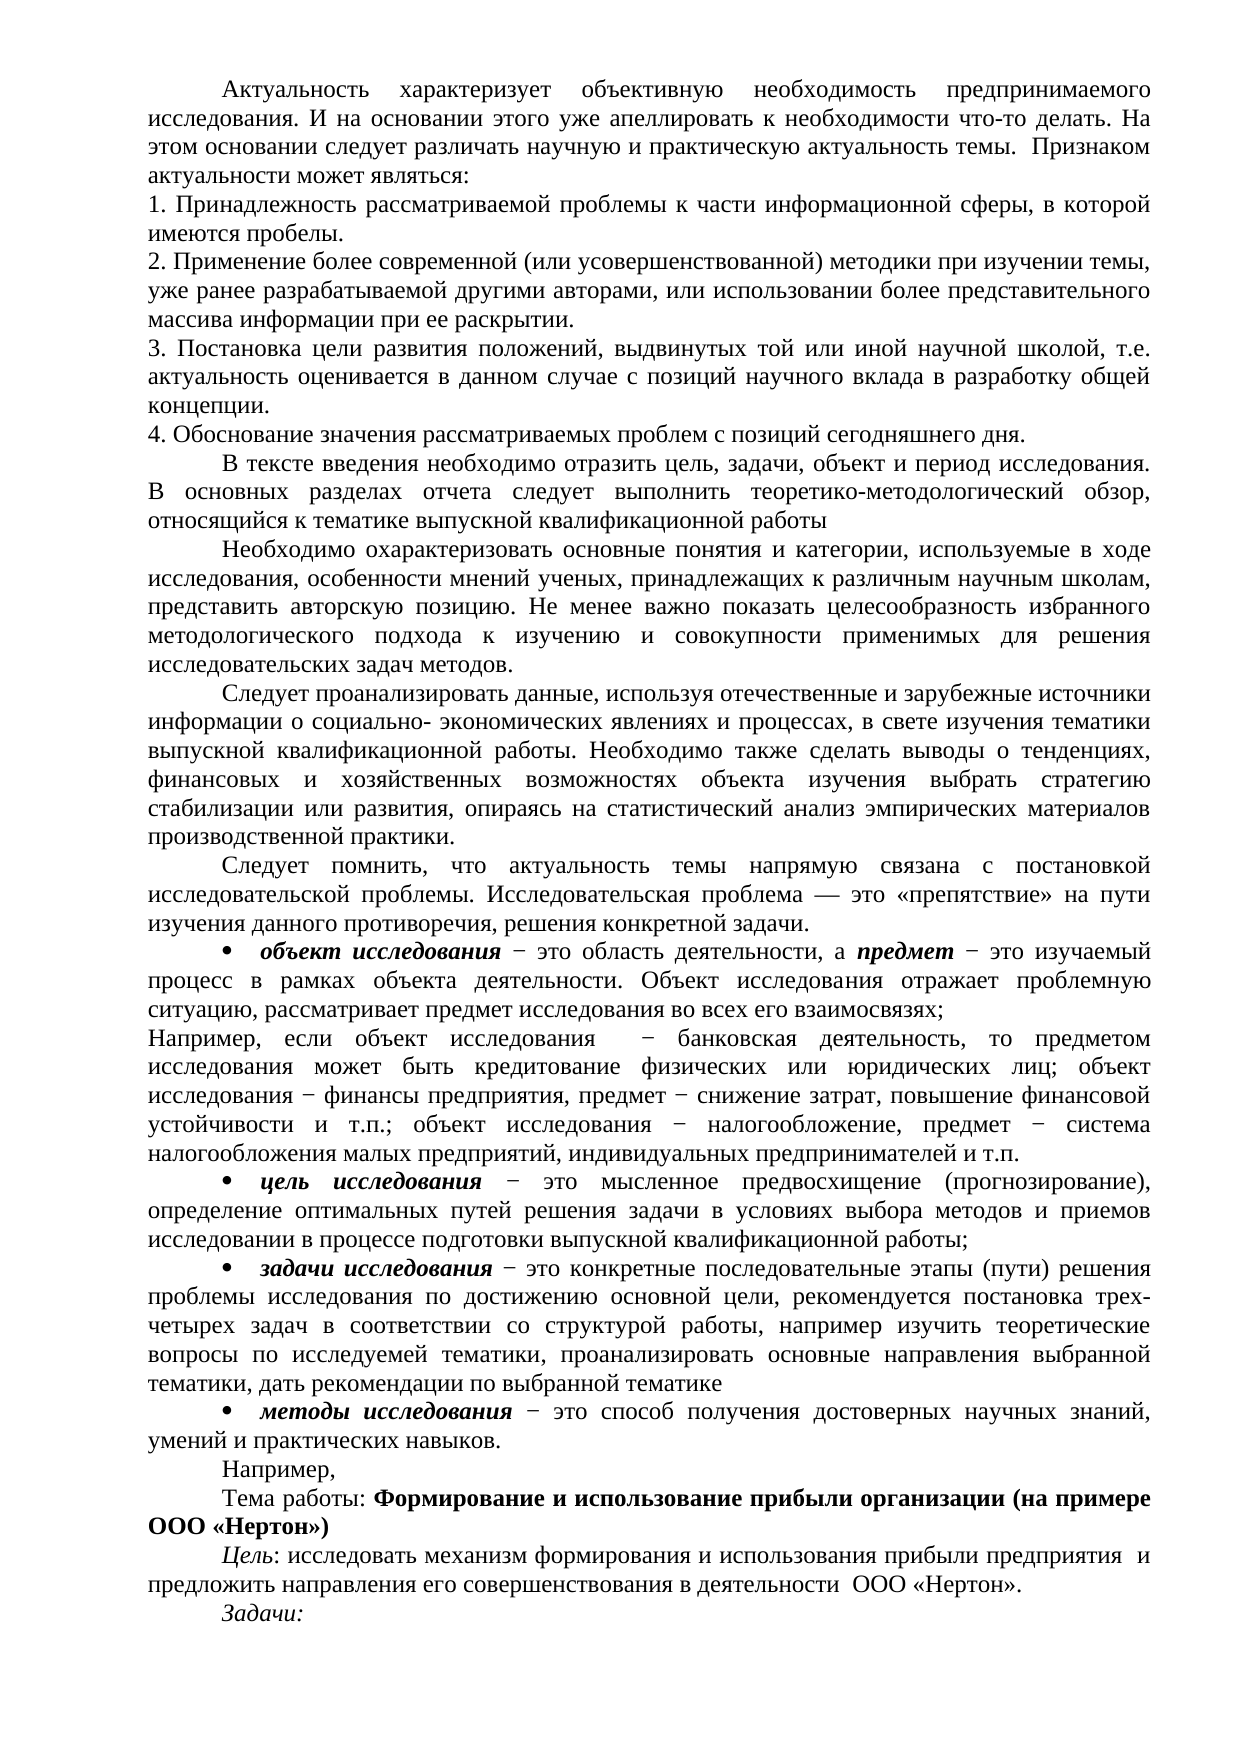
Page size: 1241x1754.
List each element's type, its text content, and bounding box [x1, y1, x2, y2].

text 2. Применение более современной (или усовершенствованной) методики при изучении темы, уже ранее разрабатываемой другими авторами, или использовании более представительного массива информации при ее раскрытии. [148, 246, 1152, 333]
text Следует проанализировать данные, используя отечественные и зарубежные источники информации о социально- экономических явлениях и процессах, в свете изучения тематики выпускной квалификационной работы. Необходимо также сделать выводы о тенденциях, финансовых и хозяйственных возможностях объекта изучения выбрать стратегию стабилизации или развития, опираясь на статистический анализ эмпирических материалов производственной практики. [148, 678, 1152, 850]
text Следует помнить, что актуальность темы напрямую связана с постановкой исследовательской проблемы. Исследовательская проблема — это «препятствие» на пути изучения данного противоречия, решения конкретной задачи. [148, 850, 1152, 936]
text Актуальность характеризует объективную необходимость предпринимаемого исследования. И на основании этого уже апеллировать к необходимости что-то делать. На этом основании следует различать научную и практическую актуальность темы. Признаком актуальности может являться: [148, 74, 1152, 189]
text 3. Постановка цели развития положений, выдвинутых той или иной научной школой, т.е. актуальность оценивается в данном случае с позиций научного вклада в разработку общей концепции. [148, 333, 1152, 419]
text В тексте введения необходимо отразить цель, задачи, объект и период исследования. В основных разделах отчета следует выполнить теоретико-методологический обзор, относящийся к тематике выпускной квалификационной работы [148, 448, 1152, 534]
list объект исследования − это область деятельности, а предмет − это изучаемый процесс в рамках объекта деятельности. Объект исследования отражает проблемную ситуацию, рассматривает предмет исследования во всех его взаимосвязях; [148, 936, 1152, 1023]
text 1. Принадлежность рассматриваемой проблемы к части информационной сферы, в которой имеются пробелы. [148, 189, 1152, 246]
list цель исследования − это мысленное предвосхищение (прогнозирование), определение оптимальных путей решения задачи в условиях выбора методов и приемов исследовании в процессе подготовки выпускной квалификационной работы; [148, 1166, 1152, 1253]
text Необходимо охарактеризовать основные понятия и категории, используемые в ходе исследования, особенности мнений ученых, принадлежащих к различным научным школам, представить авторскую позицию. Не менее важно показать целесообразность избранного методологического подхода к изучению и совокупности применимых для решения исследовательских задач методов. [148, 534, 1152, 678]
text Цель: исследовать механизм формирования и использования прибыли предприятия и предложить направления его совершенствования в деятельности ООО «Нертон». [148, 1540, 1152, 1598]
text Например, если объект исследования − банковская деятельность, то предметом исследования может быть кредитование физических или юридических лиц; объект исследования − финансы предприятия, предмет − снижение затрат, повышение финансовой устойчивости и т.п.; объект исследования − налогообложение, предмет − система налогообложения малых предприятий, индивидуальных предпринимателей и т.п. [148, 1023, 1152, 1166]
text Тема работы: Формирование и использование прибыли организации (на примере ООО «Нертон») [148, 1483, 1152, 1540]
text 4. Обоснование значения рассматриваемых проблем с позиций сегодняшнего дня. [148, 419, 1152, 448]
text Задачи: [148, 1598, 1152, 1626]
list задачи исследования − это конкретные последовательные этапы (пути) решения проблемы исследования по достижению основной цели, рекомендуется постановка трех-четырех задач в соответствии со структурой работы, например изучить теоретические вопросы по исследуемей тематики, проанализировать основные направления выбранной тематики, дать рекомендации по выбранной тематике [148, 1253, 1152, 1396]
list методы исследования − это способ получения достоверных научных знаний, умений и практических навыков. [148, 1396, 1152, 1454]
text Например, [148, 1454, 1152, 1483]
